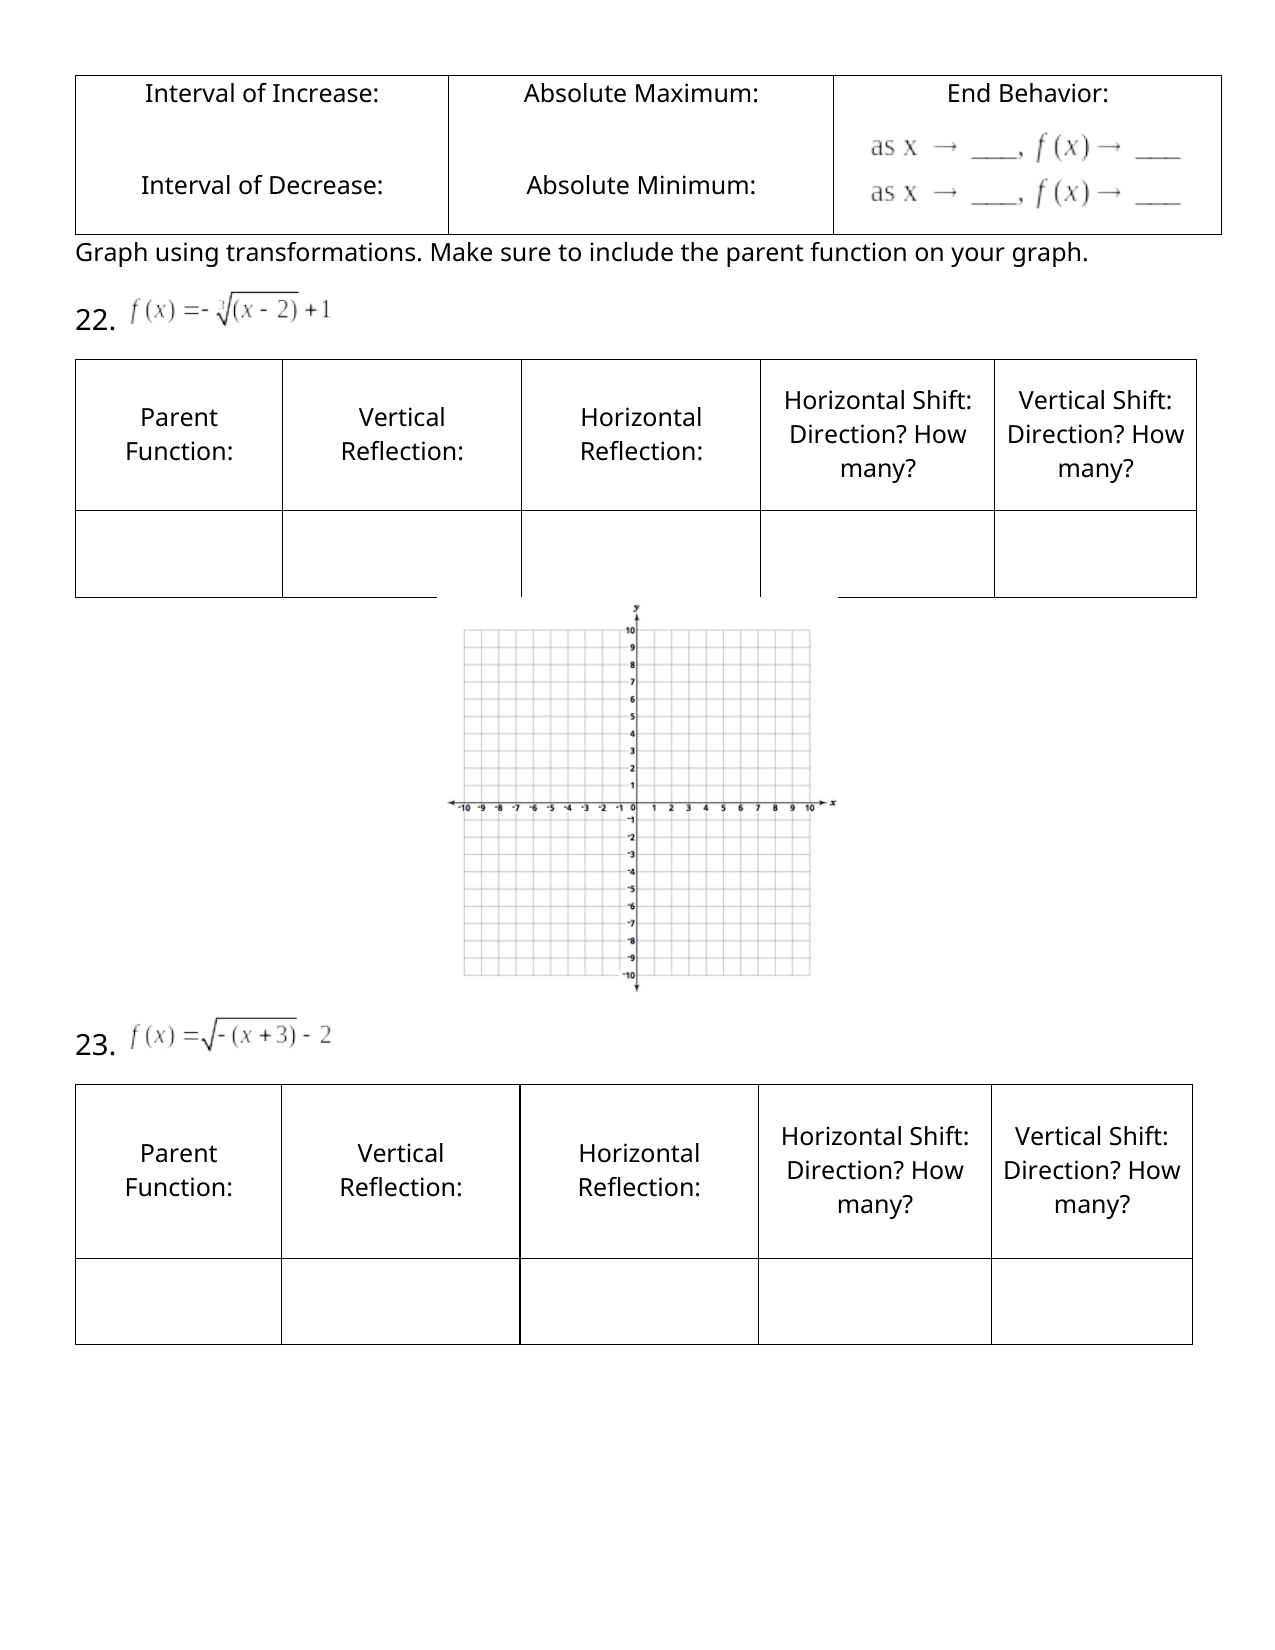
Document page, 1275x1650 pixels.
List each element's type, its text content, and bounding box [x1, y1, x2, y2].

text 22. [75, 288, 1200, 339]
table_cell [521, 1259, 758, 1344]
table_header Horizontal Reflection: [522, 360, 760, 510]
table_header Vertical Shift: Direction? How many? [992, 1085, 1192, 1257]
text Graph using transformations. Make sure to include the parent function on your graph. [75, 235, 1200, 268]
table_cell [995, 511, 1196, 597]
table_cell [759, 1259, 991, 1344]
table_cell Absolute Maximum: Absolute Minimum: [449, 76, 833, 233]
table_cell End Behavior: [834, 76, 1221, 233]
table_header Parent Function: [76, 1085, 281, 1257]
table_header Vertical Reflection: [283, 360, 521, 510]
table_header Horizontal Reflection: [521, 1085, 758, 1257]
table_cell [283, 511, 521, 597]
table_cell [76, 511, 282, 597]
table_cell [761, 511, 994, 597]
picture [437, 597, 838, 995]
table_cell [522, 511, 760, 597]
text 23. [75, 1013, 1200, 1064]
table_header Vertical Reflection: [282, 1085, 519, 1257]
table_header Vertical Shift: Direction? How many? [995, 360, 1196, 510]
table_cell [992, 1259, 1192, 1344]
table_cell [282, 1259, 519, 1344]
table_cell Interval of Increase: Interval of Decrease: [76, 76, 448, 233]
table_header Parent Function: [76, 360, 282, 510]
table_header Horizontal Shift: Direction? How many? [759, 1085, 991, 1257]
table_cell [76, 1259, 281, 1344]
table_header Horizontal Shift: Direction? How many? [761, 360, 994, 510]
